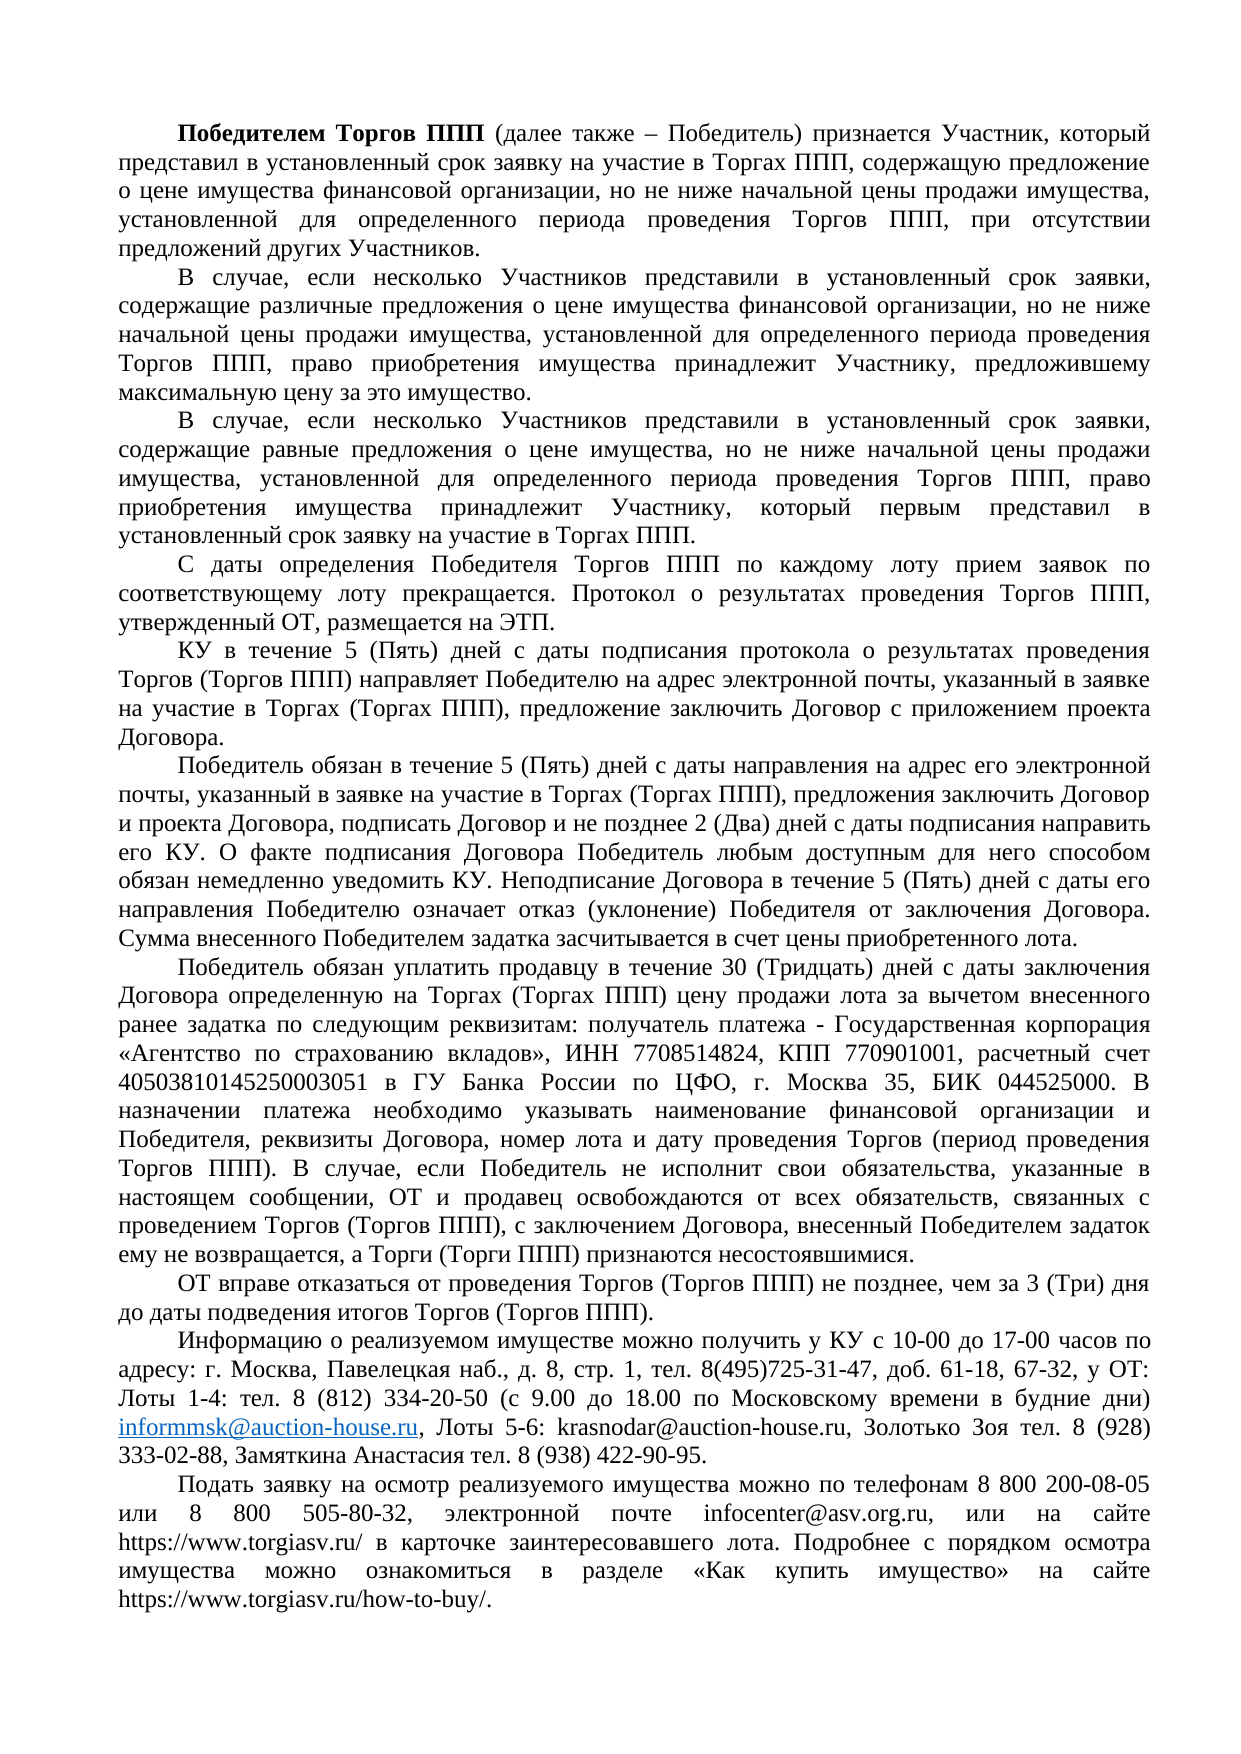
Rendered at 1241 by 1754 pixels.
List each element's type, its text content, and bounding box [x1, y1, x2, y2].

text В случае, если несколько Участников представили в установленный срок заявки, содержащие равные предложения о цене имущества, но не ниже начальной цены продажи имущества, установленной для определенного периода проведения Торгов ППП, право приобретения имущества принадлежит Участнику, который первым представил в установленный срок заявку на участие в Торгах ППП. [118, 406, 1151, 549]
text С даты определения Победителя Торгов ППП по каждому лоту прием заявок по соответствующему лоту прекращается. Протокол о результатах проведения Торгов ППП, утвержденный ОТ, размещается на ЭТП. [118, 549, 1151, 636]
text В случае, если несколько Участников представили в установленный срок заявки, содержащие различные предложения о цене имущества финансовой организации, но не ниже начальной цены продажи имущества, установленной для определенного периода проведения Торгов ППП, право приобретения имущества принадлежит Участнику, предложившему максимальную цену за это имущество. [118, 262, 1151, 406]
text КУ в течение 5 (Пять) дней с даты подписания протокола о результатах проведения Торгов (Торгов ППП) направляет Победителю на адрес электронной почты, указанный в заявке на участие в Торгах (Торгах ППП), предложение заключить Договор с приложением проекта Договора. [118, 636, 1151, 751]
text Победитель обязан уплатить продавцу в течение 30 (Тридцать) дней с даты заключения Договора определенную на Торгах (Торгах ППП) цену продажи лота за вычетом внесенного ранее задатка по следующим реквизитам: получатель платежа - Государственная корпорация «Агентство по страхованию вкладов», ИНН 7708514824, КПП 770901001, расчетный счет 40503810145250003051 в ГУ Банка России по ЦФО, г. Москва 35, БИК 044525000. В назначении платежа необходимо указывать наименование финансовой организации и Победителя, реквизиты Договора, номер лота и дату проведения Торгов (период проведения Торгов ППП). В случае, если Победитель не исполнит свои обязательства, указанные в настоящем сообщении, ОТ и продавец освобождаются от всех обязательств, связанных с проведением Торгов (Торгов ППП), с заключением Договора, внесенный Победителем задаток ему не возвращается, а Торги (Торги ППП) признаются несостоявшимися. [118, 952, 1151, 1268]
text ОТ вправе отказаться от проведения Торгов (Торгов ППП) не позднее, чем за 3 (Три) дня до даты подведения итогов Торгов (Торгов ППП). [118, 1268, 1151, 1326]
text Победителем Торгов ППП (далее также – Победитель) признается Участник, который представил в установленный срок заявку на участие в Торгах ППП, содержащую предложение о цене имущества финансовой организации, но не ниже начальной цены продажи имущества, установленной для определенного периода проведения Торгов ППП, при отсутствии предложений других Участников. [118, 118, 1151, 262]
text Подать заявку на осмотр реализуемого имущества можно по телефонам 8 800 200-08-05 или 8 800 505-80-32, электронной почте infocenter@asv.org.ru, или на сайте https://www.torgiasv.ru/ в карточке заинтересовавшего лота. Подробнее с порядком осмотра имущества можно ознакомиться в разделе «Как купить имущество» на сайте https://www.torgiasv.ru/how-to-buy/. [118, 1469, 1151, 1613]
text Информацию о реализуемом имуществе можно получить у КУ с 10-00 до 17-00 часов по адресу: г. Москва, Павелецкая наб., д. 8, стр. 1, тел. 8(495)725-31-47, доб. 61-18, 67-32, у ОТ: Лоты 1-4: тел. 8 (812) 334-20-50 (с 9.00 до 18.00 по Московскому времени в будние дни) informmsk@auction-house.ru, Лоты 5-6: krasnodar@auction-house.ru, Золотько Зоя тел. 8 (928) 333-02-88, Замяткина Анастасия тел. 8 (938) 422-90-95. [118, 1326, 1151, 1469]
text Победитель обязан в течение 5 (Пять) дней с даты направления на адрес его электронной почты, указанный в заявке на участие в Торгах (Торгах ППП), предложения заключить Договор и проекта Договора, подписать Договор и не позднее 2 (Два) дней с даты подписания направить его КУ. О факте подписания Договора Победитель любым доступным для него способом обязан немедленно уведомить КУ. Неподписание Договора в течение 5 (Пять) дней с даты его направления Победителю означает отказ (уклонение) Победителя от заключения Договора. Сумма внесенного Победителем задатка засчитывается в счет цены приобретенного лота. [118, 751, 1151, 952]
